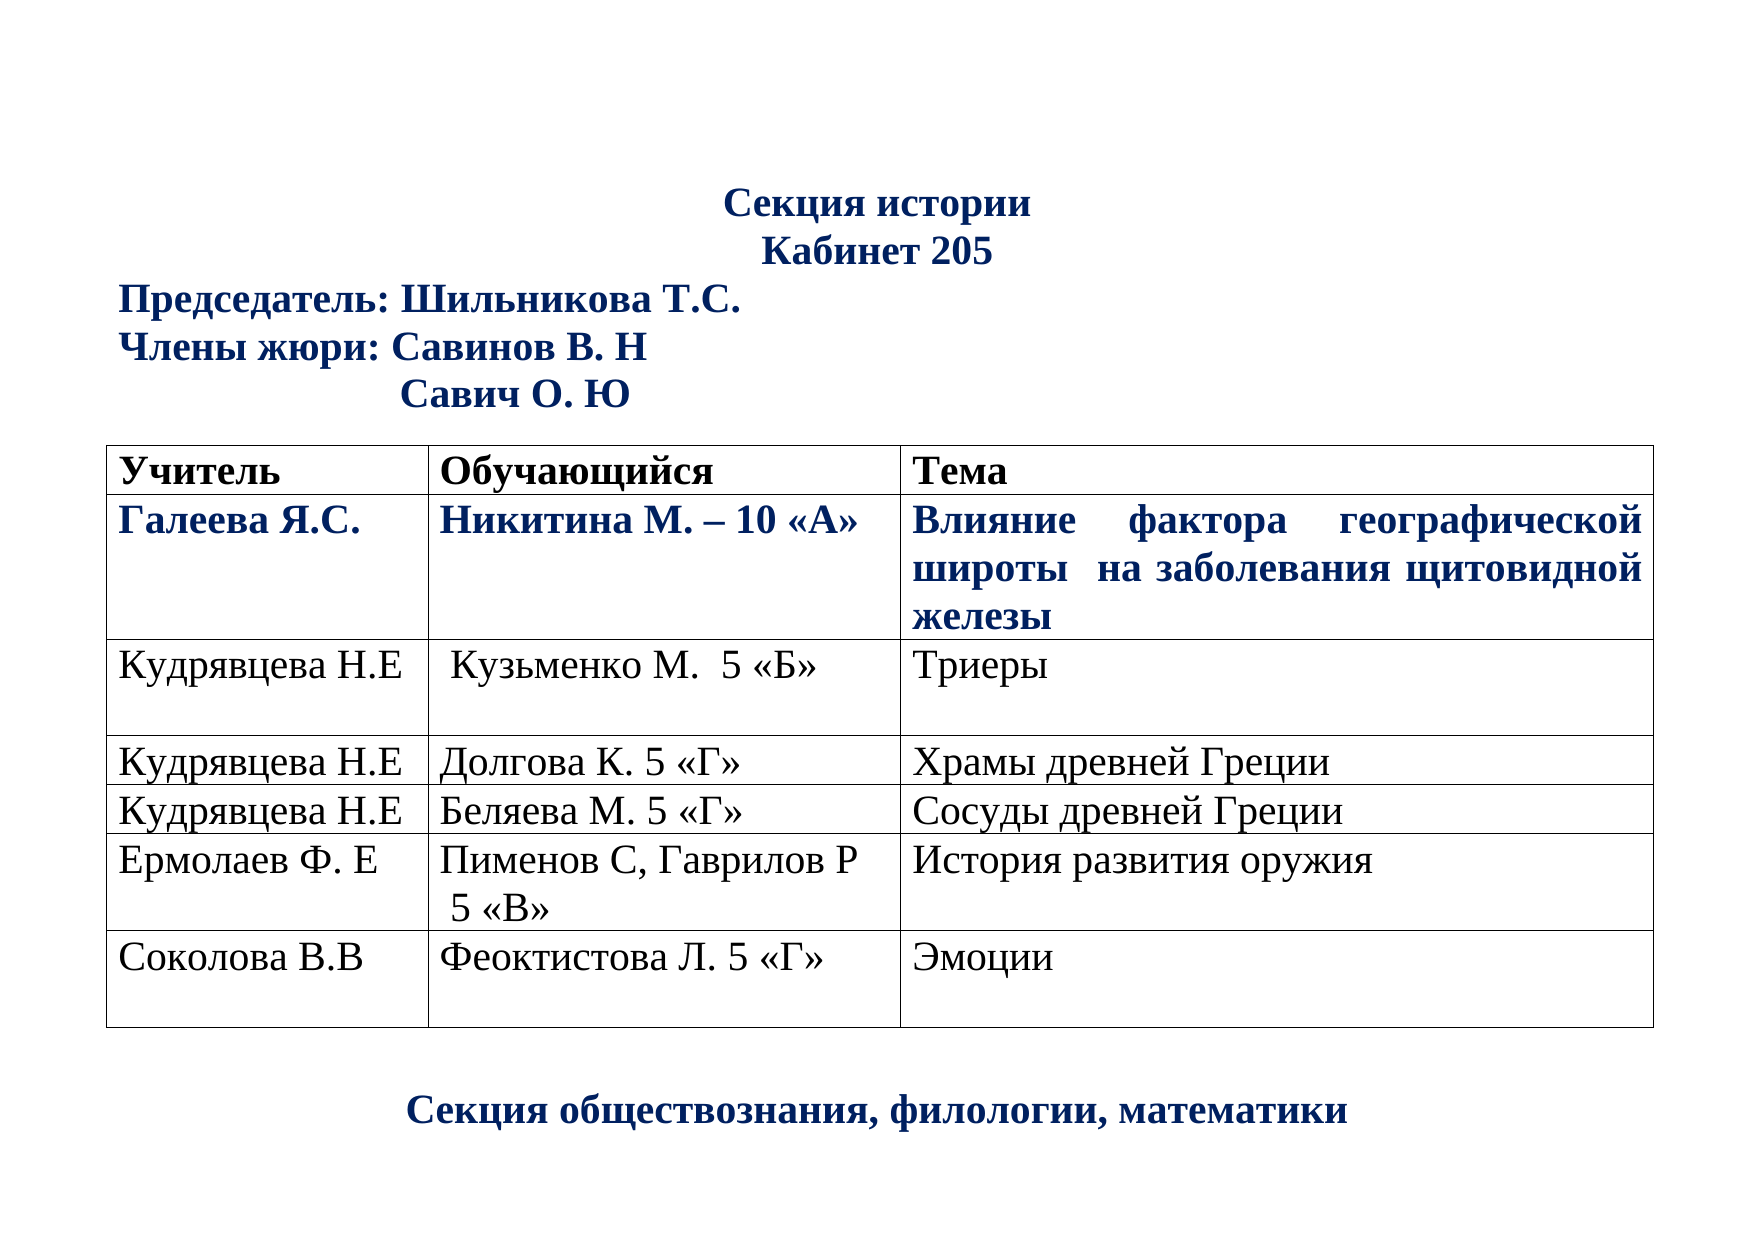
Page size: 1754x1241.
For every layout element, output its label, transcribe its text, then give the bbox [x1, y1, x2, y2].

table_header Учитель [107, 446, 428, 494]
table_cell Долгова К. 5 «Г» [429, 736, 900, 784]
table_cell Храмы древней Греции [901, 736, 1653, 784]
table_cell Соколова В.В [107, 931, 428, 1027]
table_cell История развития оружия [901, 834, 1653, 930]
table_cell Кузьменко М. 5 «Б» [429, 640, 900, 735]
table_cell Феоктистова Л. 5 «Г» [429, 931, 900, 1027]
text Савич О. Ю [118, 369, 1636, 417]
table_cell Беляева М. 5 «Г» [429, 785, 900, 833]
text Секция истории [118, 177, 1636, 225]
text Кабинет 205 [118, 225, 1636, 273]
table_cell Кудрявцева Н.Е [107, 640, 428, 735]
table_cell Кудрявцева Н.Е [107, 736, 428, 784]
table_cell Влияние фактора географической широты на заболевания щитовидной железы [901, 495, 1653, 638]
text Председатель: Шильникова Т.С. Члены жюри: Савинов В. Н [118, 273, 1636, 369]
table_header Тема [901, 446, 1653, 494]
table_cell Кудрявцева Н.Е [107, 785, 428, 833]
text Секция обществознания, филологии, математики [118, 1084, 1636, 1132]
table_header Обучающийся [429, 446, 900, 494]
table_cell Триеры [901, 640, 1653, 735]
table_cell Сосуды древней Греции [901, 785, 1653, 833]
table_cell Галеева Я.С. [107, 495, 428, 638]
table_cell Ермолаев Ф. Е [107, 834, 428, 930]
table_cell Эмоции [901, 931, 1653, 1027]
table_cell Пименов С, Гаврилов Р 5 «В» [429, 834, 900, 930]
table_cell Никитина М. – 10 «А» [429, 495, 900, 638]
